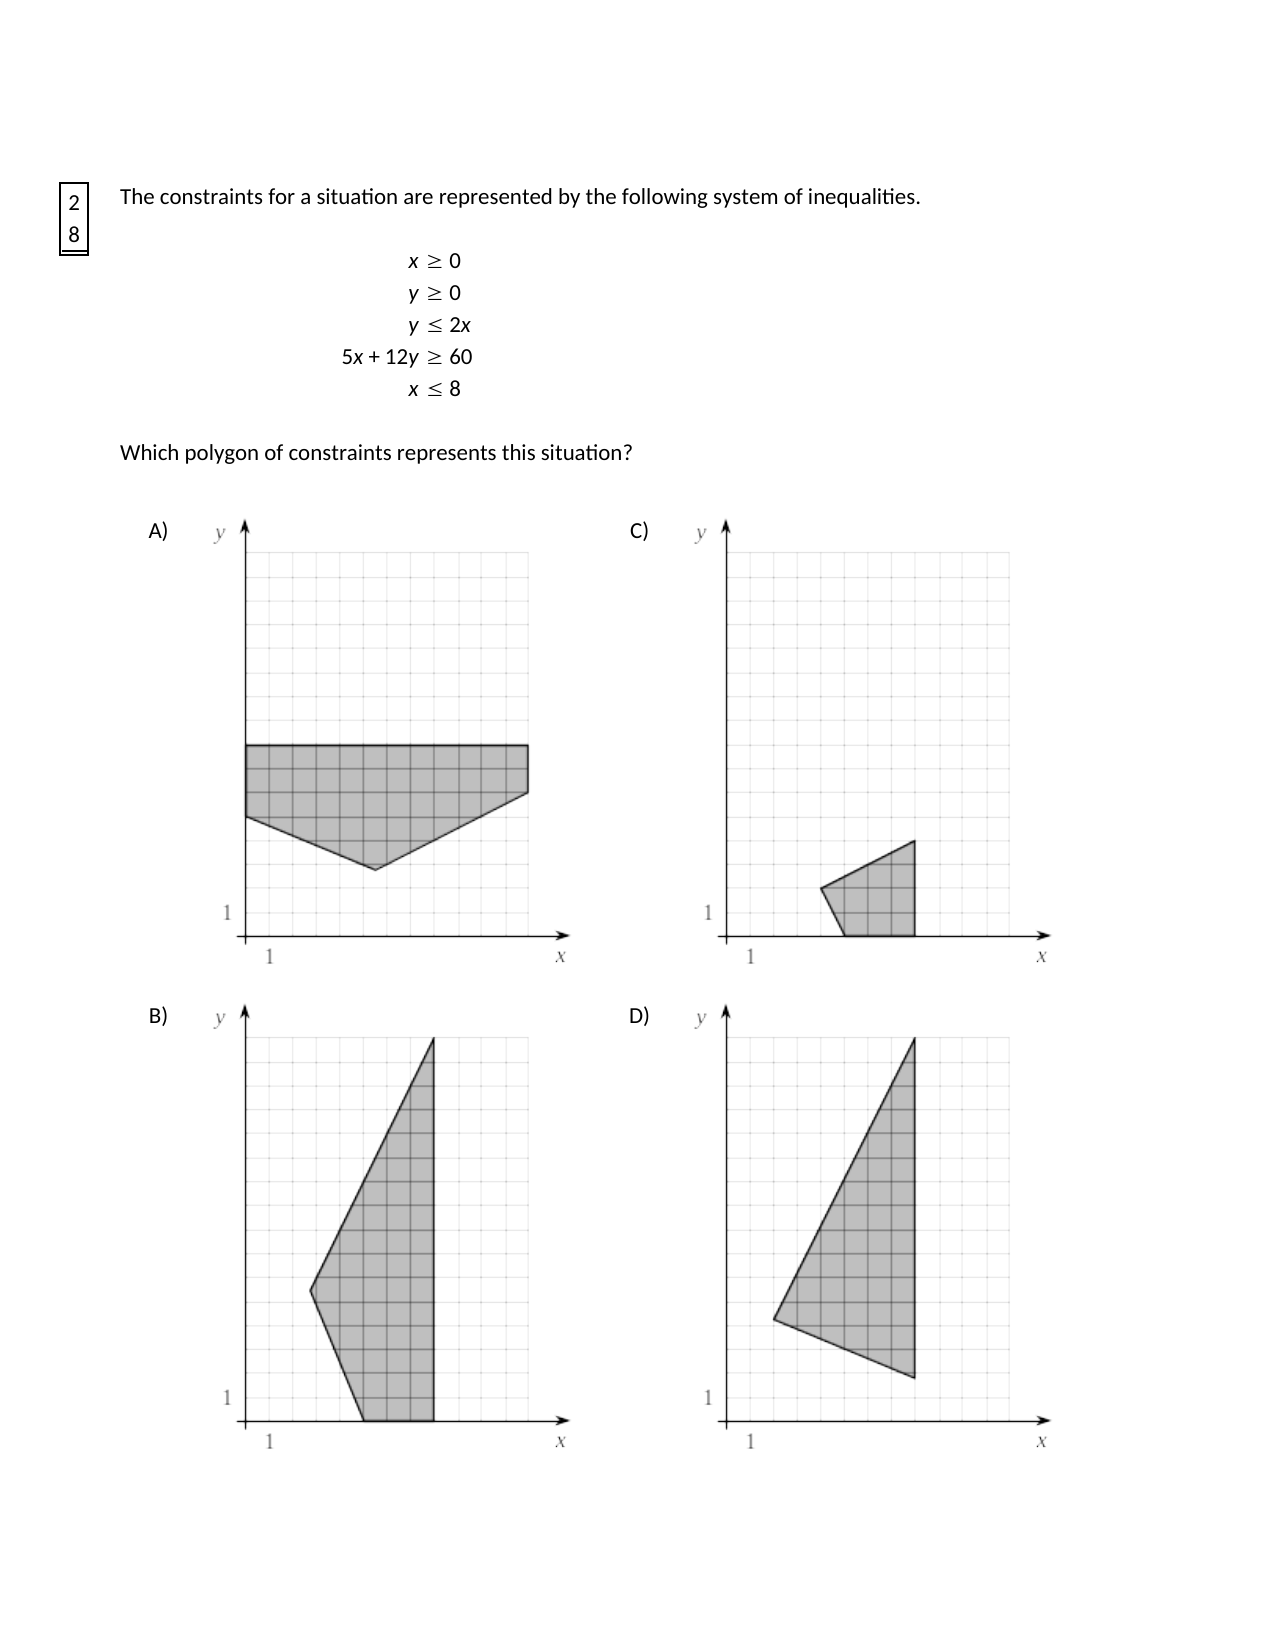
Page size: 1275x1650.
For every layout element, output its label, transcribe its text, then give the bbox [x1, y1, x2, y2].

table_header C) [602, 504, 677, 987]
table_cell 8 [422, 374, 562, 406]
table_cell 5x + 12y [300, 342, 422, 374]
table_header [679, 504, 1082, 987]
table_cell 0 [422, 279, 562, 310]
text Which polygon of constraints represents this situation? [120, 438, 1155, 466]
table_cell B) [121, 989, 196, 1472]
table_cell y [300, 310, 422, 342]
table_cell 2x [422, 310, 562, 342]
table_header x [300, 247, 422, 278]
table_header A) [121, 504, 196, 987]
table_header 0 [422, 247, 562, 278]
table_cell [679, 989, 1082, 1472]
table_cell 60 [422, 342, 562, 374]
table_cell x [300, 374, 422, 406]
text The constraints for a situation are represented by the following system of inequalities. [120, 182, 1155, 210]
table_cell [197, 989, 600, 1472]
table_header [197, 504, 600, 987]
text 28 [61, 186, 87, 250]
table_cell D) [602, 989, 677, 1472]
table_cell y [300, 279, 422, 310]
